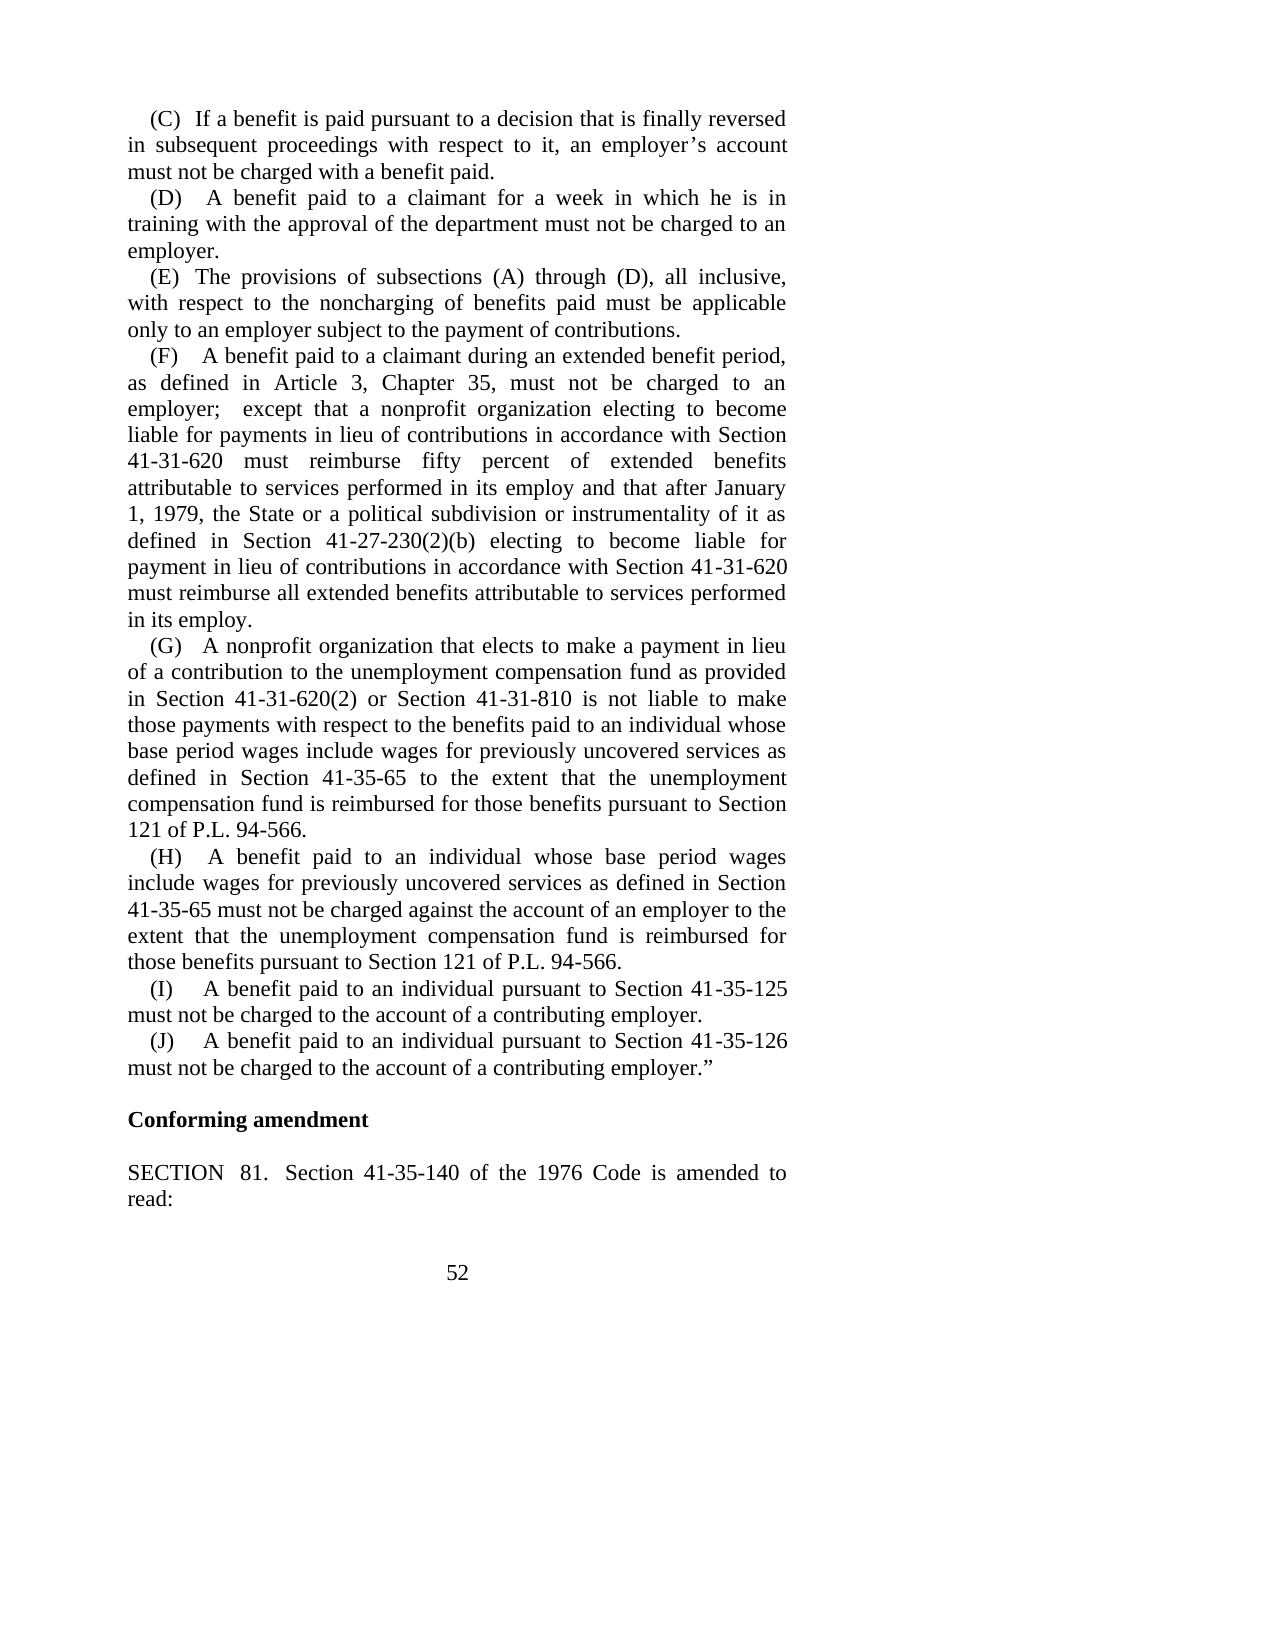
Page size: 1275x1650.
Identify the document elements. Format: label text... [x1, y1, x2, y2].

text (I) A benefit paid to an individual pursuant to Section 41-35-125 must not be charged to the account of a contributing employer. [127, 975, 787, 1027]
text (G) A nonprofit organization that elects to make a payment in lieu of a contribution to the unemployment compensation fund as provided in Section 41-31-620(2) or Section 41-31-810 is not liable to make those payments with respect to the benefits paid to an individual whose base period wages include wages for previously uncovered services as defined in Section 41-35-65 to the extent that the unemployment compensation fund is reimbursed for those benefits pursuant to Section 121 of P.L. 94-566. [127, 632, 787, 843]
text SECTION 81. Section 41-35-140 of the 1976 Code is amended to read: [127, 1159, 787, 1212]
text Conforming amendment [127, 1106, 787, 1133]
text (J) A benefit paid to an individual pursuant to Section 41-35-126 must not be charged to the account of a contributing employer.” [127, 1027, 787, 1080]
text (H) A benefit paid to an individual whose base period wages include wages for previously uncovered services as defined in Section 41-35-65 must not be charged against the account of an employer to the extent that the unemployment compensation fund is reimbursed for those benefits pursuant to Section 121 of P.L. 94-566. [127, 843, 787, 975]
text (D) A benefit paid to a claimant for a week in which he is in training with the approval of the department must not be charged to an employer. [127, 184, 787, 263]
text (C) If a benefit is paid pursuant to a decision that is finally reversed in subsequent proceedings with respect to it, an employer’s account must not be charged with a benefit paid. [127, 105, 787, 184]
text (E) The provisions of subsections (A) through (D), all inclusive, with respect to the noncharging of benefits paid must be applicable only to an employer subject to the payment of contributions. [127, 263, 787, 342]
text (F) A benefit paid to a claimant during an extended benefit period, as defined in Article 3, Chapter 35, must not be charged to an employer; except that a nonprofit organization electing to become liable for payments in lieu of contributions in accordance with Section 41-31-620 must reimburse fifty percent of extended benefits attributable to services performed in its employ and that after January 1, 1979, the State or a political subdivision or instrumentality of it as defined in Section 41-27-230(2)(b) electing to become liable for payment in lieu of contributions in accordance with Section 41-31-620 must reimburse all extended benefits attributable to services performed in its employ. [127, 342, 787, 632]
